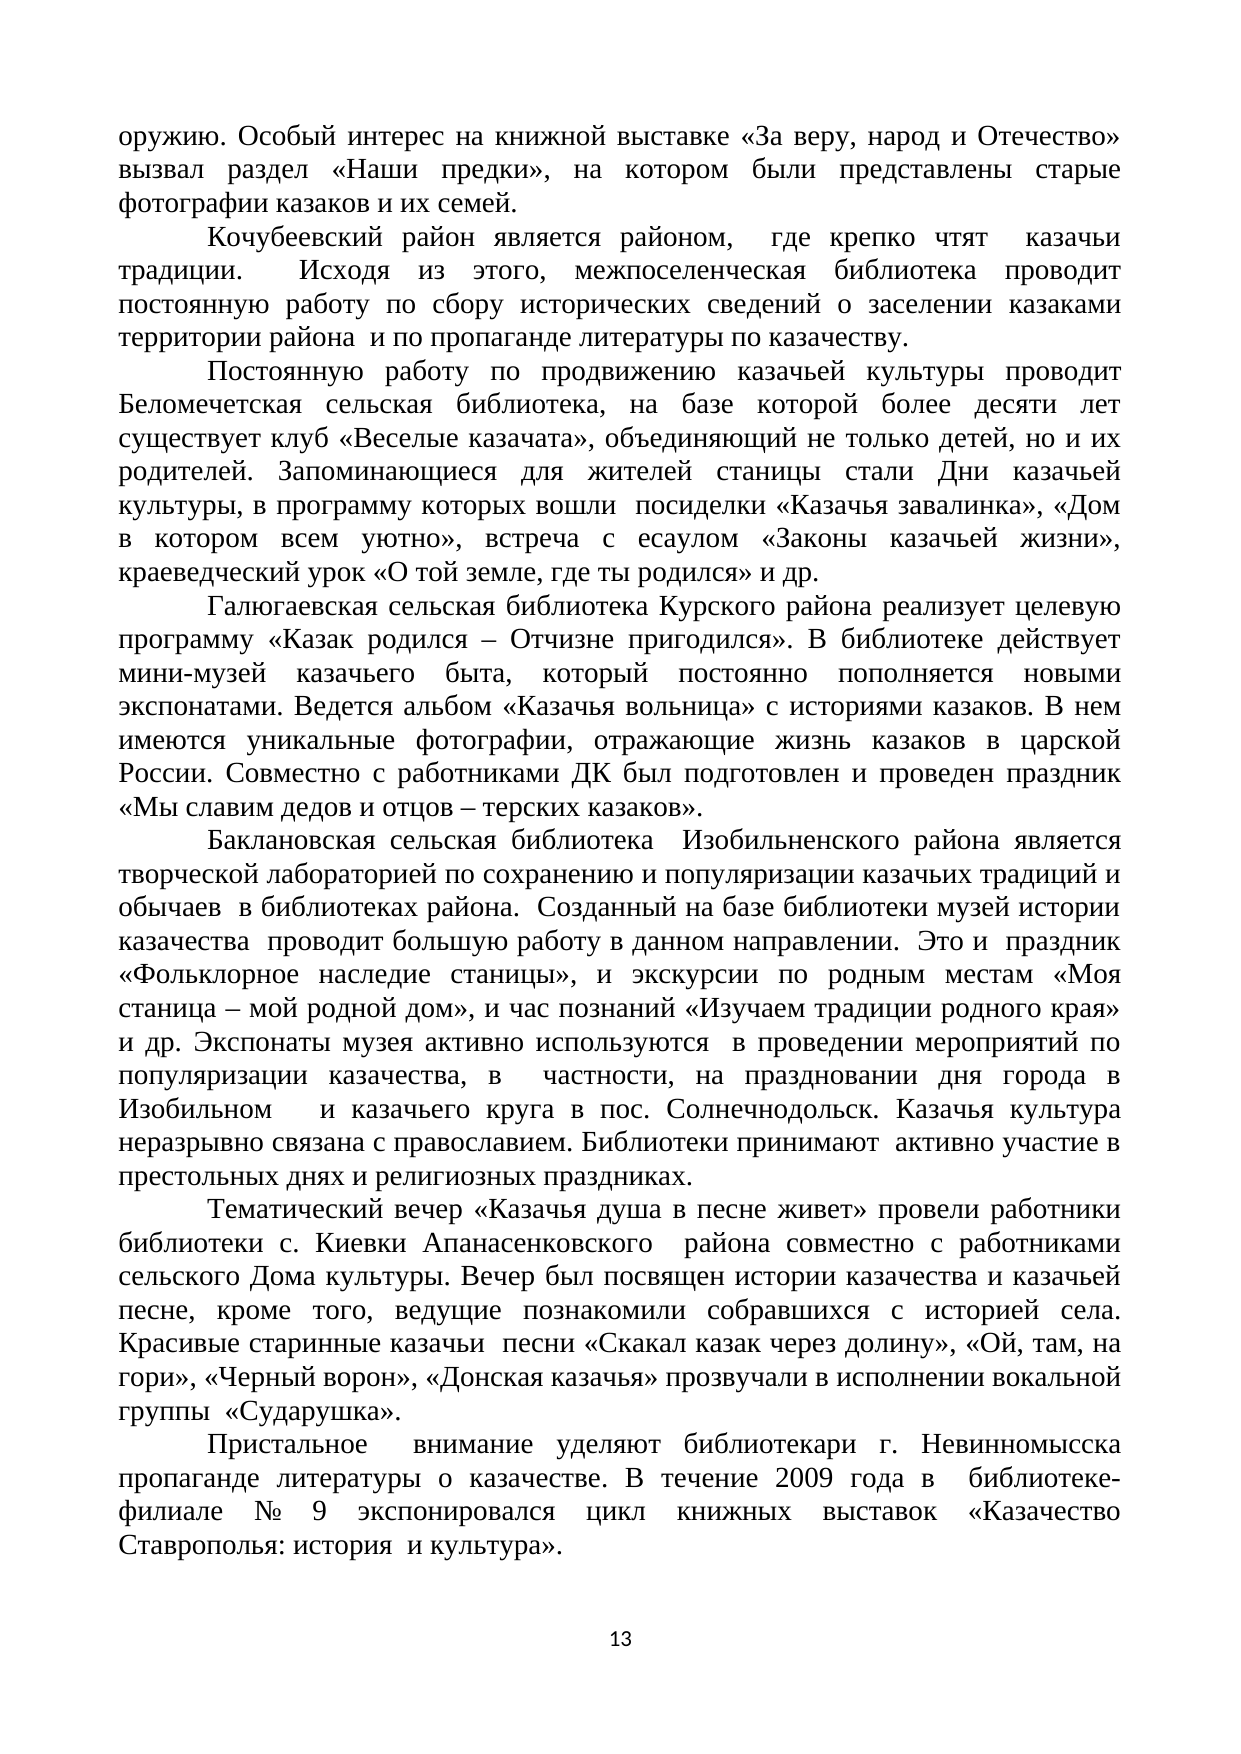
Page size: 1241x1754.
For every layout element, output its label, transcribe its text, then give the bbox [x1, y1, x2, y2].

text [118, 118, 1122, 219]
text Баклановская сельская библиотека Изобильненского района является творческой лабораторией по сохранению и популяризации казачьих традиций и обычаев в библиотеках района. Созданный на базе библиотеки музей истории казачества проводит большую работу в данном направлении. Это и праздник «Фольклорное наследие станицы», и экскурсии по родным местам «Моя станица – мой родной дом», и час познаний «Изучаем традиции родного края» и др. Экспонаты музея активно используются в проведении мероприятий по популяризации казачества, в частности, на праздновании дня города в Изобильном и казачьего круга в пос. Солнечнодольск. Казачья культура неразрывно связана с православием. Библиотеки принимают активно участие в престольных днях и религиозных праздниках. [118, 822, 1122, 1191]
text Галюгаевская сельская библиотека Курского района реализует целевую программу «Казак родился – Отчизне пригодился». В библиотеке действует мини-музей казачьего быта, который постоянно пополняется новыми экспонатами. Ведется альбом «Казачья вольница» с историями казаков. В нем имеются уникальные фотографии, отражающие жизнь казаков в царской России. Совместно с работниками ДК был подготовлен и проведен праздник «Мы славим дедов и отцов – терских казаков». [118, 588, 1122, 822]
text Пристальное внимание уделяют библиотекари г. Невинномысска пропаганде литературы о казачестве. В течение 2009 года в библиотеке-филиале № 9 экспонировался цикл книжных выставок «Казачество Ставрополья: история и культура». [118, 1426, 1122, 1560]
text Кочубеевский район является районом, где крепко чтят казачьи традиции. Исходя из этого, межпоселенческая библиотека проводит постоянную работу по сбору исторических сведений о заселении казаками территории района и по пропаганде литературы по казачеству. [118, 219, 1122, 353]
text Постоянную работу по продвижению казачьей культуры проводит Беломечетская сельская библиотека, на базе которой более десяти лет существует клуб «Веселые казачата», объединяющий не только детей, но и их родителей. Запоминающиеся для жителей станицы стали Дни казачьей культуры, в программу которых вошли посиделки «Казачья завалинка», «Дом в котором всем уютно», встреча с есаулом «Законы казачьей жизни», краеведческий урок «О той земле, где ты родился» и др. [118, 353, 1122, 588]
text Тематический вечер «Казачья душа в песне живет» провели работники библиотеки с. Киевки Апанасенковского района совместно с работниками сельского Дома культуры. Вечер был посвящен истории казачества и казачьей песне, кроме того, ведущие познакомили собравшихся с историей села. Красивые старинные казачьи песни «Скакал казак через долину», «Ой, там, на гори», «Черный ворон», «Донская казачья» прозвучали в исполнении вокальной группы «Сударушка». [118, 1191, 1122, 1426]
